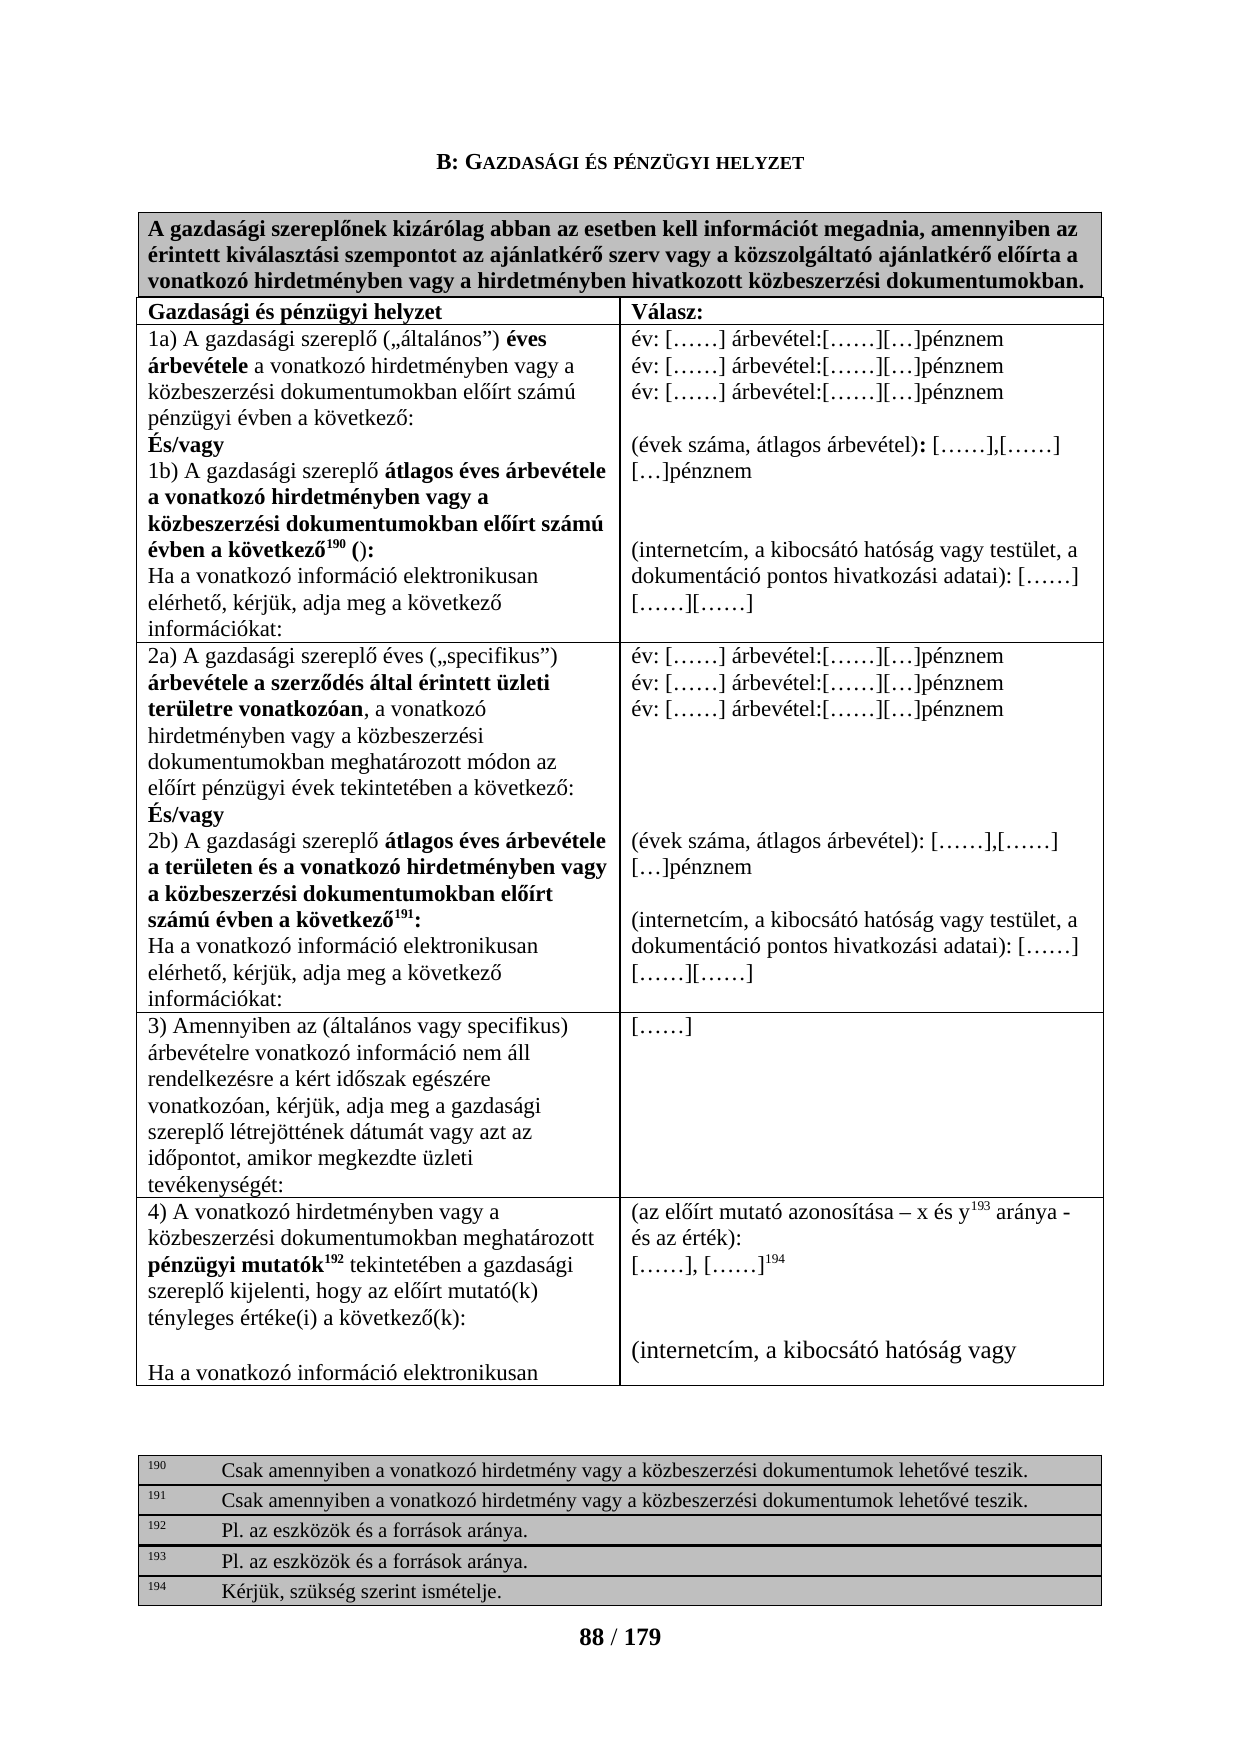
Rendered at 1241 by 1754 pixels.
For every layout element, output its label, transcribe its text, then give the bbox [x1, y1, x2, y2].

table_header Válasz: [621, 298, 1103, 324]
text A gazdasági szereplőnek kizárólag abban az esetben kell információt megadnia, amennyiben az érintett kiválasztási szempontot az ajánlatkérő szerv vagy a közszolgáltató ajánlatkérő előírta a vonatkozó hirdetményben vagy a hirdetményben hivatkozott közbeszerzési dokumentumokban. [139, 213, 1101, 296]
table_cell 1a) A gazdasági szereplő („általános”) éves árbevétele a vonatkozó hirdetményben vagy a közbeszerzési dokumentumokban előírt számú pénzügyi évben a következő: És/vagy 1b) A gazdasági szereplő átlagos éves árbevétele a vonatkozó hirdetményben vagy a közbeszerzési dokumentumokban előírt számú évben a következő (): Ha a vonatkozó információ elektronikusan elérhető, kérjük, adja meg a következő információkat: [137, 325, 619, 642]
title B: Gazdasági és pénzügyi helyzet [148, 148, 1092, 174]
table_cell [137, 1198, 619, 1385]
table_cell 2a) A gazdasági szereplő éves („specifikus”) árbevétele a szerződés által érintett üzleti területre vonatkozóan, a vonatkozó hirdetményben vagy a közbeszerzési dokumentumokban meghatározott módon az előírt pénzügyi évek tekintetében a következő: És/vagy 2b) A gazdasági szereplő átlagos éves árbevétele a területen és a vonatkozó hirdetményben vagy a közbeszerzési dokumentumokban előírt számú évben a következő: Ha a vonatkozó információ elektronikusan elérhető, kérjük, adja meg a következő információkat: [137, 643, 619, 1012]
table_cell év: [……] árbevétel:[……][…]pénznem év: [……] árbevétel:[……][…]pénznem év: [……] árbevétel:[……][…]pénznem (évek száma, átlagos árbevétel): [……],[……][…]pénznem (internetcím, a kibocsátó hatóság vagy testület, a dokumentáció pontos hivatkozási adatai): [……][……][……] [621, 325, 1103, 642]
table_header Gazdasági és pénzügyi helyzet [137, 298, 619, 324]
table_cell [……] [621, 1013, 1103, 1197]
table_cell év: [……] árbevétel:[……][…]pénznem év: [……] árbevétel:[……][…]pénznem év: [……] árbevétel:[……][…]pénznem (évek száma, átlagos árbevétel): [……],[……][…]pénznem (internetcím, a kibocsátó hatóság vagy testület, a dokumentáció pontos hivatkozási adatai): [……][……][……] [621, 643, 1103, 1012]
table_cell 3) Amennyiben az (általános vagy specifikus) árbevételre vonatkozó információ nem áll rendelkezésre a kért időszak egészére vonatkozóan, kérjük, adja meg a gazdasági szereplő létrejöttének dátumát vagy azt az időpontot, amikor megkezdte üzleti tevékenységét: [137, 1013, 619, 1197]
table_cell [621, 1198, 1103, 1385]
